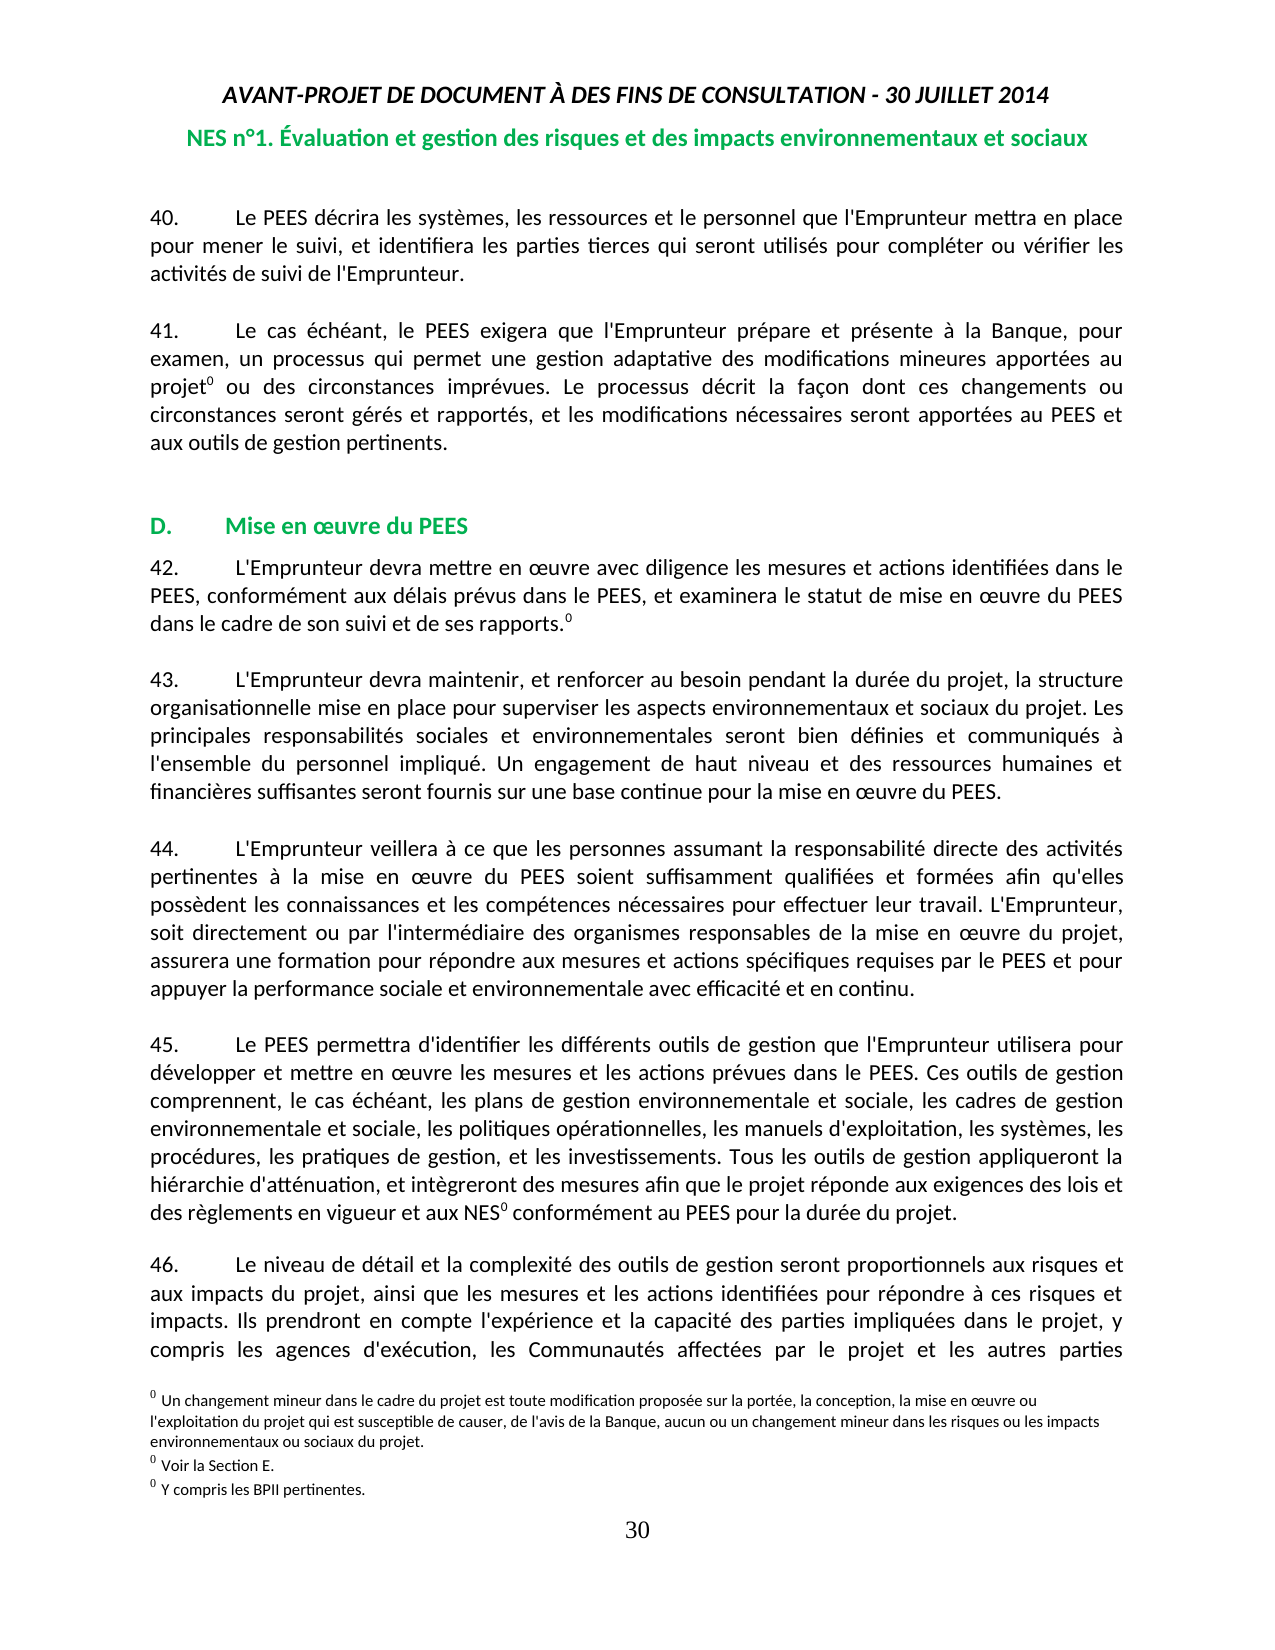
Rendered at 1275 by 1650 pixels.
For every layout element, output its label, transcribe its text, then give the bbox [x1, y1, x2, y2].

list L'Emprunteur devra maintenir, et renforcer au besoin pendant la durée du projet, la structure organisationnelle mise en place pour superviser les aspects environnementaux et sociaux du projet. Les principales responsabilités sociales et environnementales seront bien définies et communiqués à l'ensemble du personnel impliqué. Un engagement de haut niveau et des ressources humaines et financières suffisantes seront fournis sur une base continue pour la mise en œuvre du PEES. [150, 665, 1125, 806]
list L'Emprunteur devra mettre en œuvre avec diligence les mesures et actions identifiées dans le PEES, conformément aux délais prévus dans le PEES, et examinera le statut de mise en œuvre du PEES dans le cadre de son suivi et de ses rapports. [150, 553, 1125, 637]
list Le PEES décrira les systèmes, les ressources et le personnel que l'Emprunteur mettra en place pour mener le suivi, et identifiera les parties tierces qui seront utilisés pour compléter ou vérifier les activités de suivi de l'Emprunteur. [150, 203, 1125, 287]
list Le PEES permettra d'identifier les différents outils de gestion que l'Emprunteur utilisera pour développer et mettre en œuvre les mesures et les actions prévues dans le PEES. Ces outils de gestion comprennent, le cas échéant, les plans de gestion environnementale et sociale, les cadres de gestion environnementale et sociale, les politiques opérationnelles, les manuels d'exploitation, les systèmes, les procédures, les pratiques de gestion, et les investissements. Tous les outils de gestion appliqueront la hiérarchie d'atténuation, et intègreront des mesures afin que le projet réponde aux exigences des lois et des règlements en vigueur et aux NES conformément au PEES pour la durée du projet. [150, 1030, 1125, 1227]
list Le cas échéant, le PEES exigera que l'Emprunteur prépare et présente à la Banque, pour examen, un processus qui permet une gestion adaptative des modifications mineures apportées au projet ou des circonstances imprévues. Le processus décrit la façon dont ces changements ou circonstances seront gérés et rapportés, et les modifications nécessaires seront apportées au PEES et aux outils de gestion pertinents. [150, 316, 1125, 456]
list L'Emprunteur veillera à ce que les personnes assumant la responsabilité directe des activités pertinentes à la mise en œuvre du PEES soient suffisamment qualifiées et formées afin qu'elles possèdent les connaissances et les compétences nécessaires pour effectuer leur travail. L'Emprunteur, soit directement ou par l'intermédiaire des organismes responsables de la mise en œuvre du projet, assurera une formation pour répondre aux mesures et actions spécifiques requises par le PEES et pour appuyer la performance sociale et environnementale avec efficacité et en continu. [150, 834, 1125, 1002]
subtitle Mise en œuvre du PEES [150, 510, 1125, 541]
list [150, 1251, 1125, 1363]
